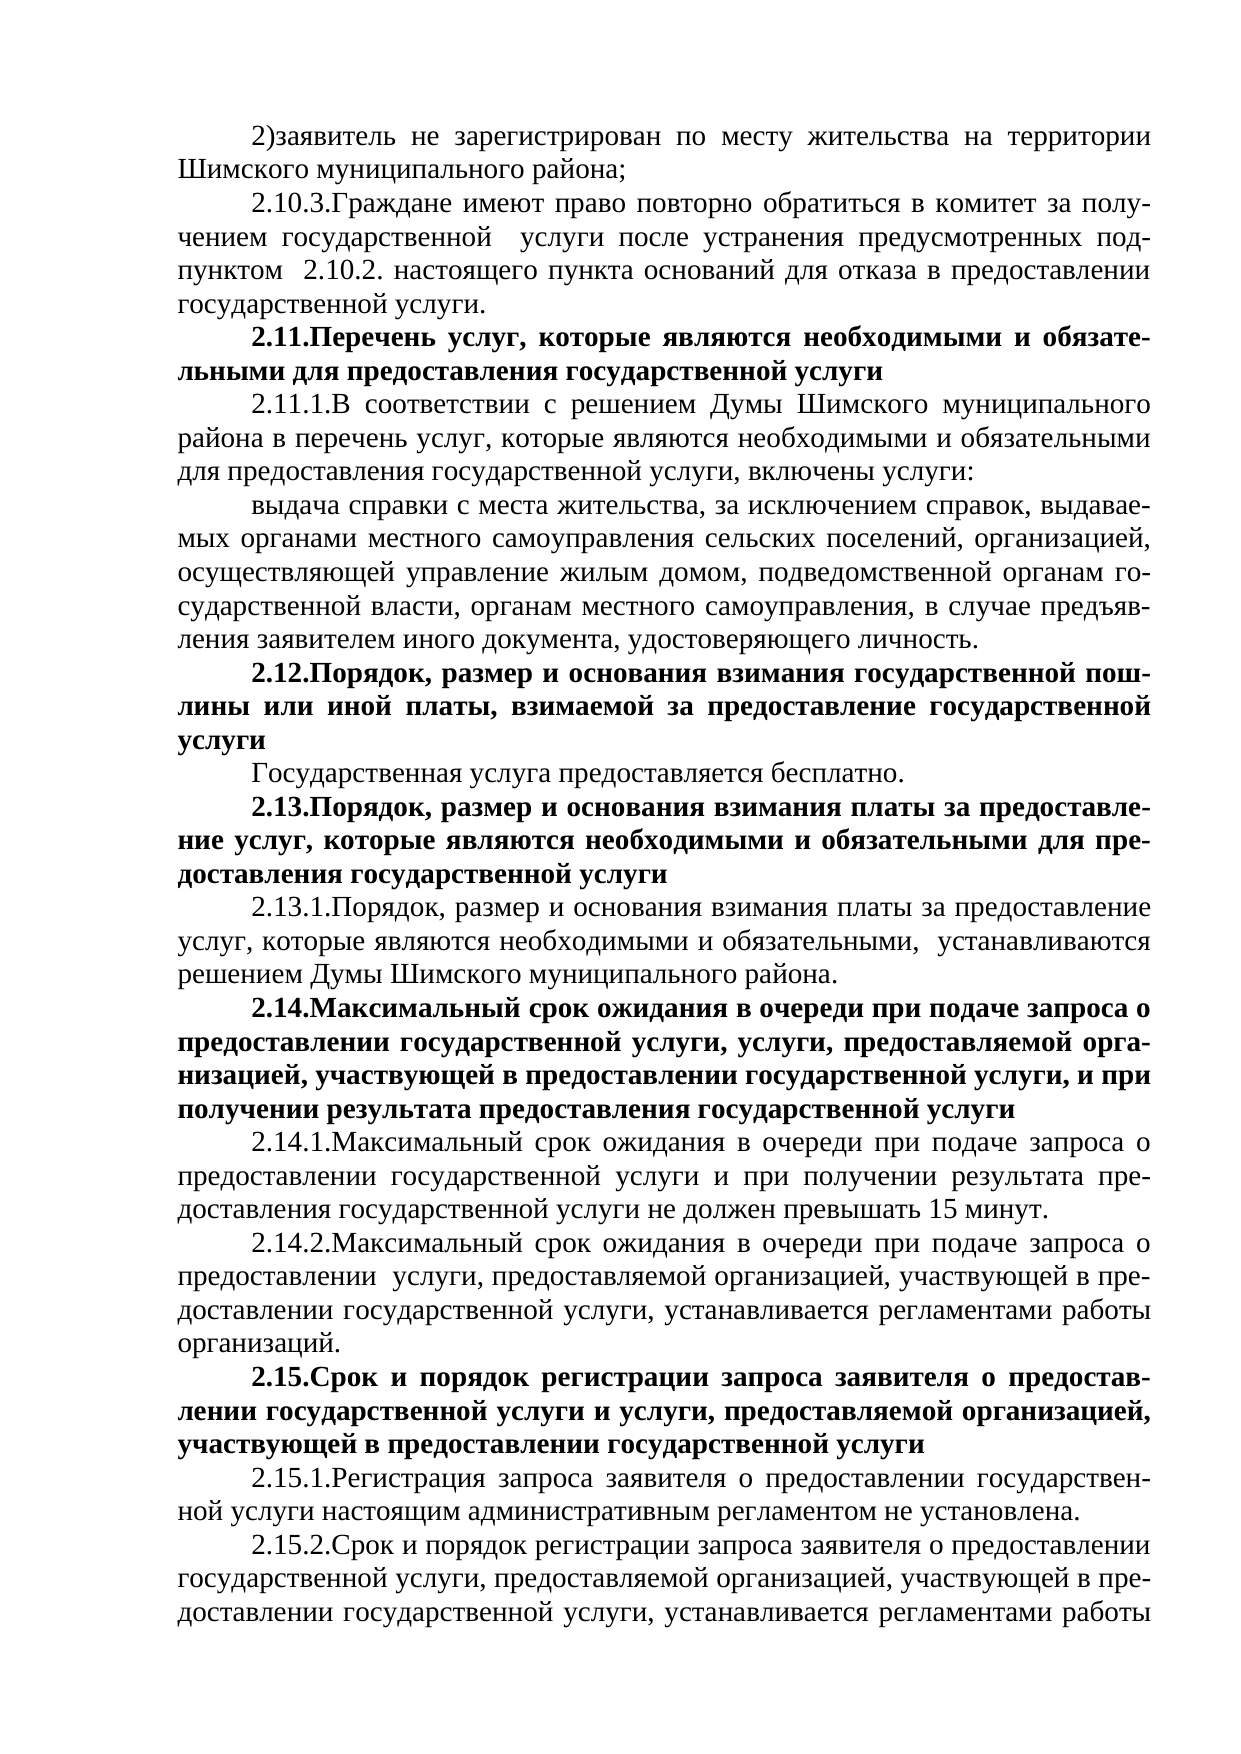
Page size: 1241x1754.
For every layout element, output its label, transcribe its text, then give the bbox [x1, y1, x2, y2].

text 2)заявитель не зарегистрирован по месту жительства на территории Шимского муниципального района; [177, 118, 1152, 185]
text 2.14.2.Максимальный срок ожидания в очереди при подаче запроса о предоставлении услуги, предоставляемой организацией, участвующей в пре-доставлении государственной услуги, устанавливается регламентами работы организаций. [177, 1225, 1152, 1359]
text 2.13.1.Порядок, размер и основания взимания платы за предоставление услуг, которые являются необходимыми и обязательными, устанавливаются решением Думы Шимского муниципального района. [177, 889, 1152, 990]
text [177, 1527, 1152, 1627]
text 2.11.Перечень услуг, которые являются необходимыми и обязате-льными для предоставления государственной услуги [177, 319, 1152, 386]
text выдача справки с места жительства, за исключением справок, выдавае-мых органами местного самоуправления сельских поселений, организацией, осуществляющей управление жилым домом, подведомственной органам го-сударственной власти, органам местного самоуправления, в случае предъяв-ления заявителем иного документа, удостоверяющего личность. [177, 487, 1152, 655]
text 2.14.1.Максимальный срок ожидания в очереди при подаче запроса о предоставлении государственной услуги и при получении результата пре-доставления государственной услуги не должен превышать 15 минут. [177, 1124, 1152, 1225]
text Государственная услуга предоставляется бесплатно. [177, 755, 1152, 789]
text 2.15.Срок и порядок регистрации запроса заявителя о предостав-лении государственной услуги и услуги, предоставляемой организацией, участвующей в предоставлении государственной услуги [177, 1359, 1152, 1460]
text 2.15.1.Регистрация запроса заявителя о предоставлении государствен-ной услуги настоящим административным регламентом не установлена. [177, 1460, 1152, 1527]
text 2.13.Порядок, размер и основания взимания платы за предоставле-ние услуг, которые являются необходимыми и обязательными для пре-доставления государственной услуги [177, 789, 1152, 889]
text 2.12.Порядок, размер и основания взимания государственной пош-лины или иной платы, взимаемой за предоставление государственной услуги [177, 655, 1152, 755]
text 2.11.1.В соответствии с решением Думы Шимского муниципального района в перечень услуг, которые являются необходимыми и обязательными для предоставления государственной услуги, включены услуги: [177, 386, 1152, 487]
text 2.10.3.Граждане имеют право повторно обратиться в комитет за полу-чением государственной услуги после устранения предусмотренных под-пунктом 2.10.2. настоящего пункта оснований для отказа в предоставлении государственной услуги. [177, 185, 1152, 319]
text 2.14.Максимальный срок ожидания в очереди при подаче запроса о предоставлении государственной услуги, услуги, предоставляемой орга-низацией, участвующей в предоставлении государственной услуги, и при получении результата предоставления государственной услуги [177, 990, 1152, 1124]
